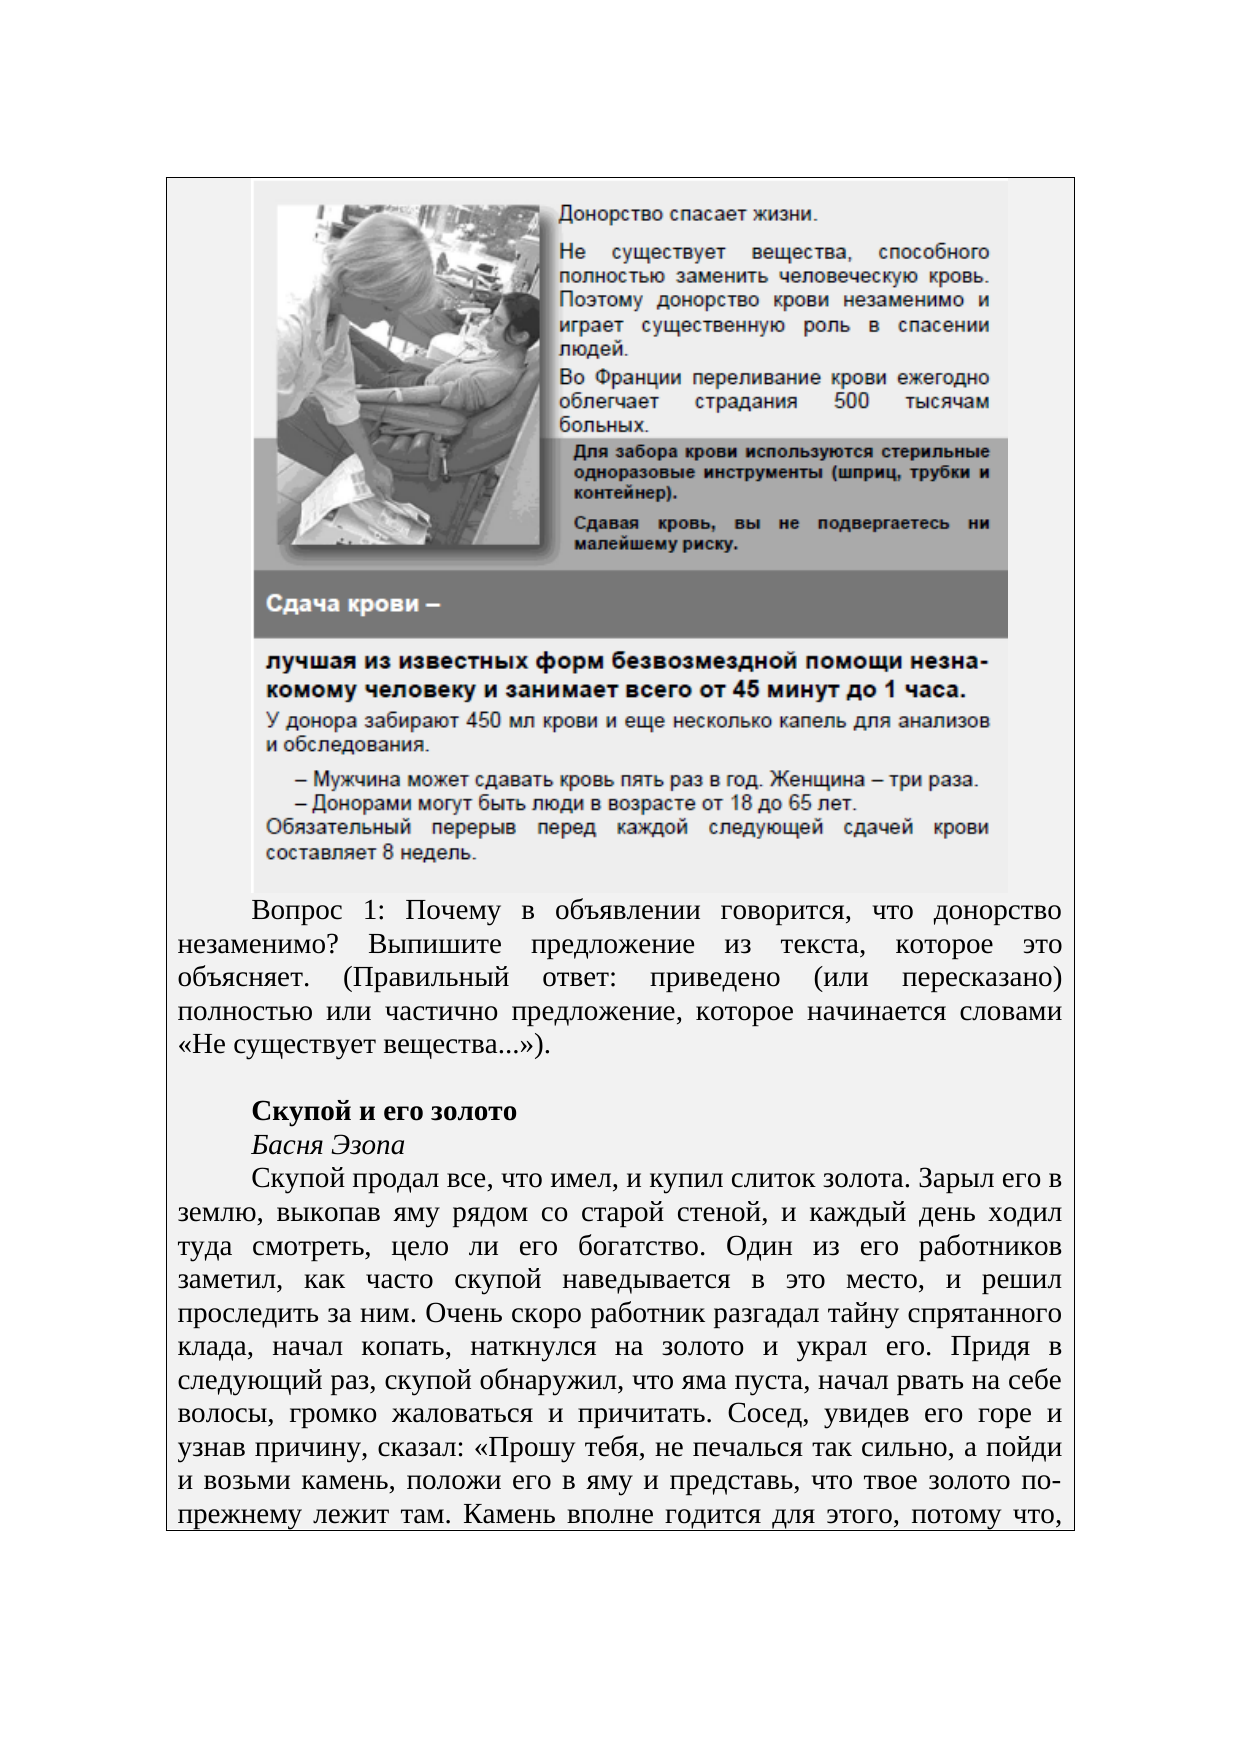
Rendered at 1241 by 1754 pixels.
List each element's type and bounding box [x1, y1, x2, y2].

table_header [167, 178, 1074, 1529]
picture [251, 178, 1008, 893]
